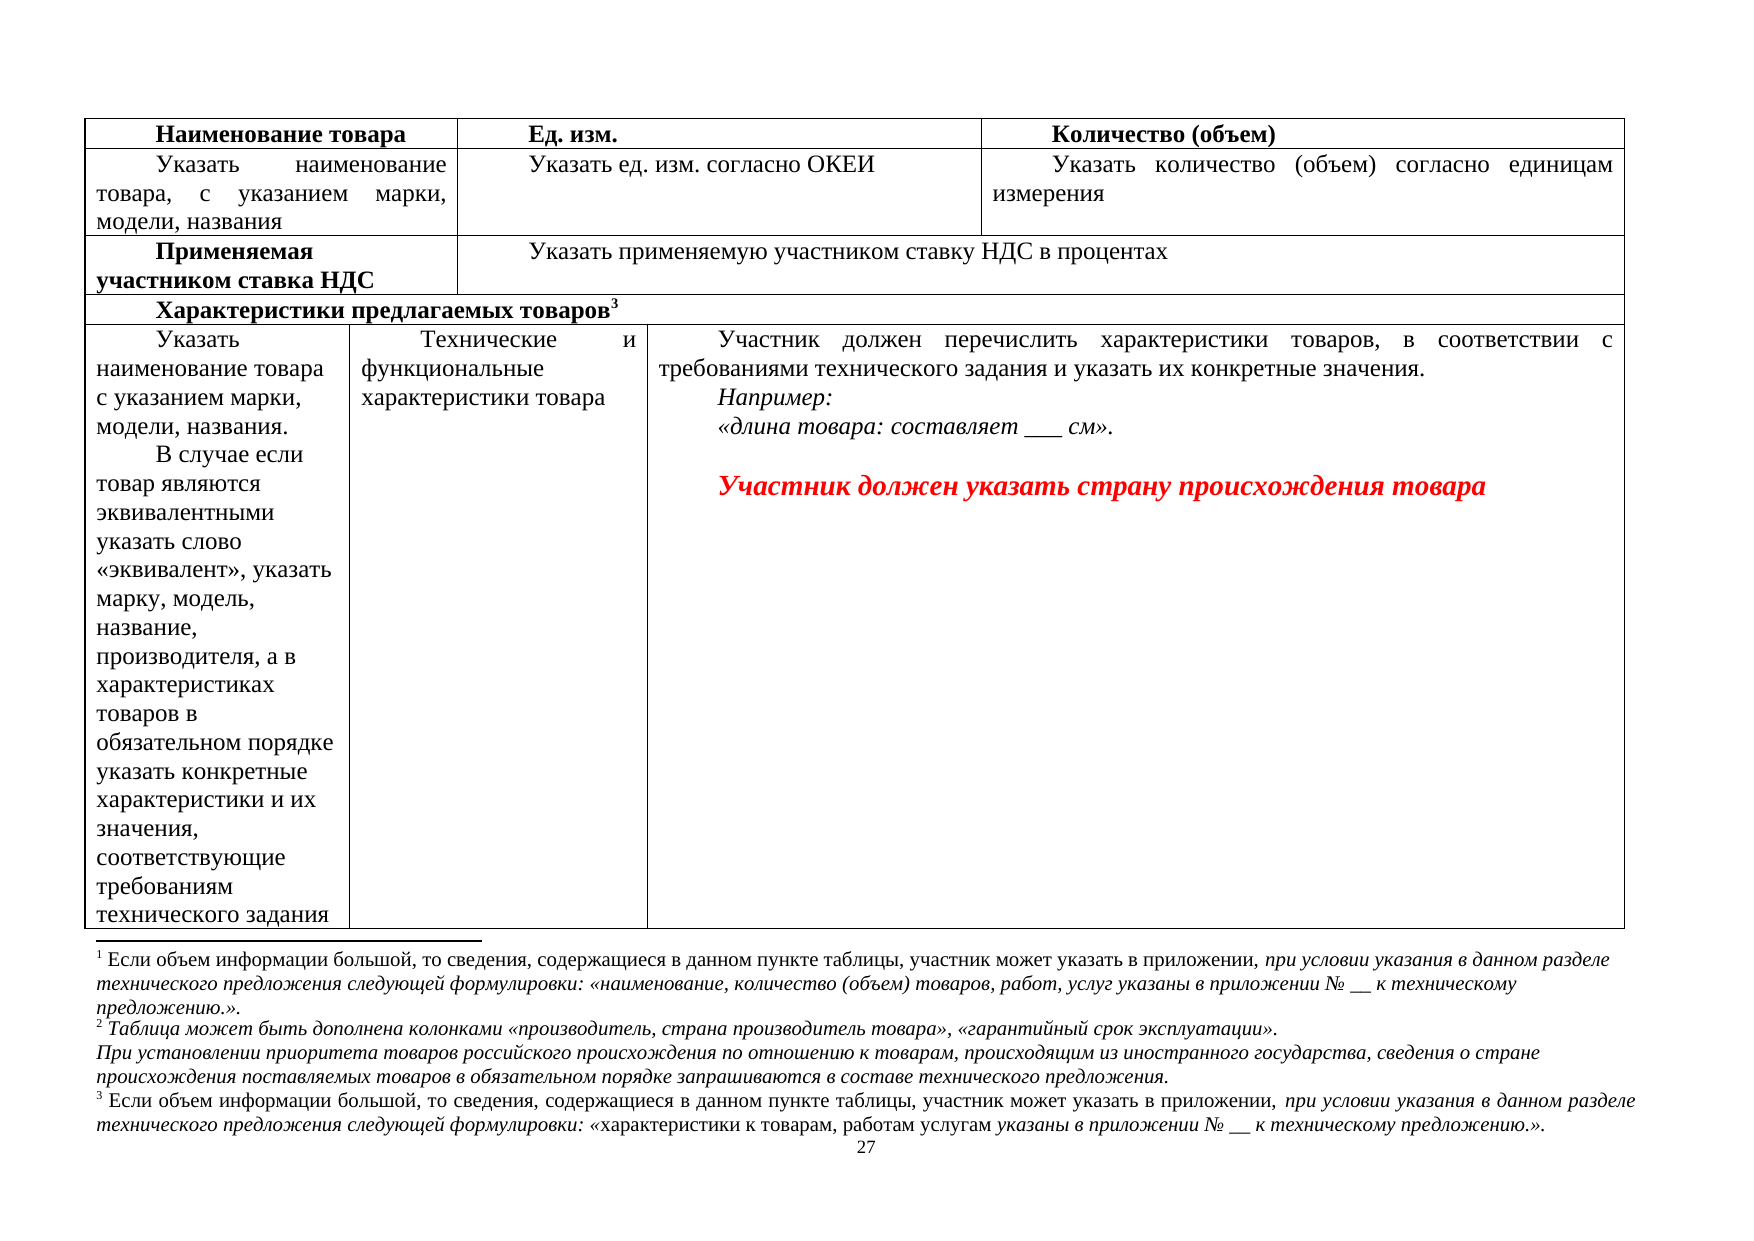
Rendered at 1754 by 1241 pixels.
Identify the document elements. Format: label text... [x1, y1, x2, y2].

table_cell Указать наименование товара, с указанием марки, модели, названия [86, 149, 457, 235]
table_cell Указать ед. изм. согласно ОКЕИ [458, 149, 981, 235]
table_cell Характеристики предлагаемых товаров [86, 295, 1624, 323]
table_cell Указать количество (объем) согласно единицам измерения [982, 149, 1624, 235]
table_cell Ед. изм. [458, 119, 981, 148]
table_cell Применяемая участником ставка НДС [86, 236, 457, 294]
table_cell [86, 325, 349, 928]
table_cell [648, 325, 1624, 928]
table_cell Указать применяемую участником ставку НДС в процентах [458, 236, 1624, 294]
table_cell Наименование товара [86, 119, 457, 148]
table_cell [350, 325, 647, 928]
table_cell Количество (объем) [982, 119, 1624, 148]
